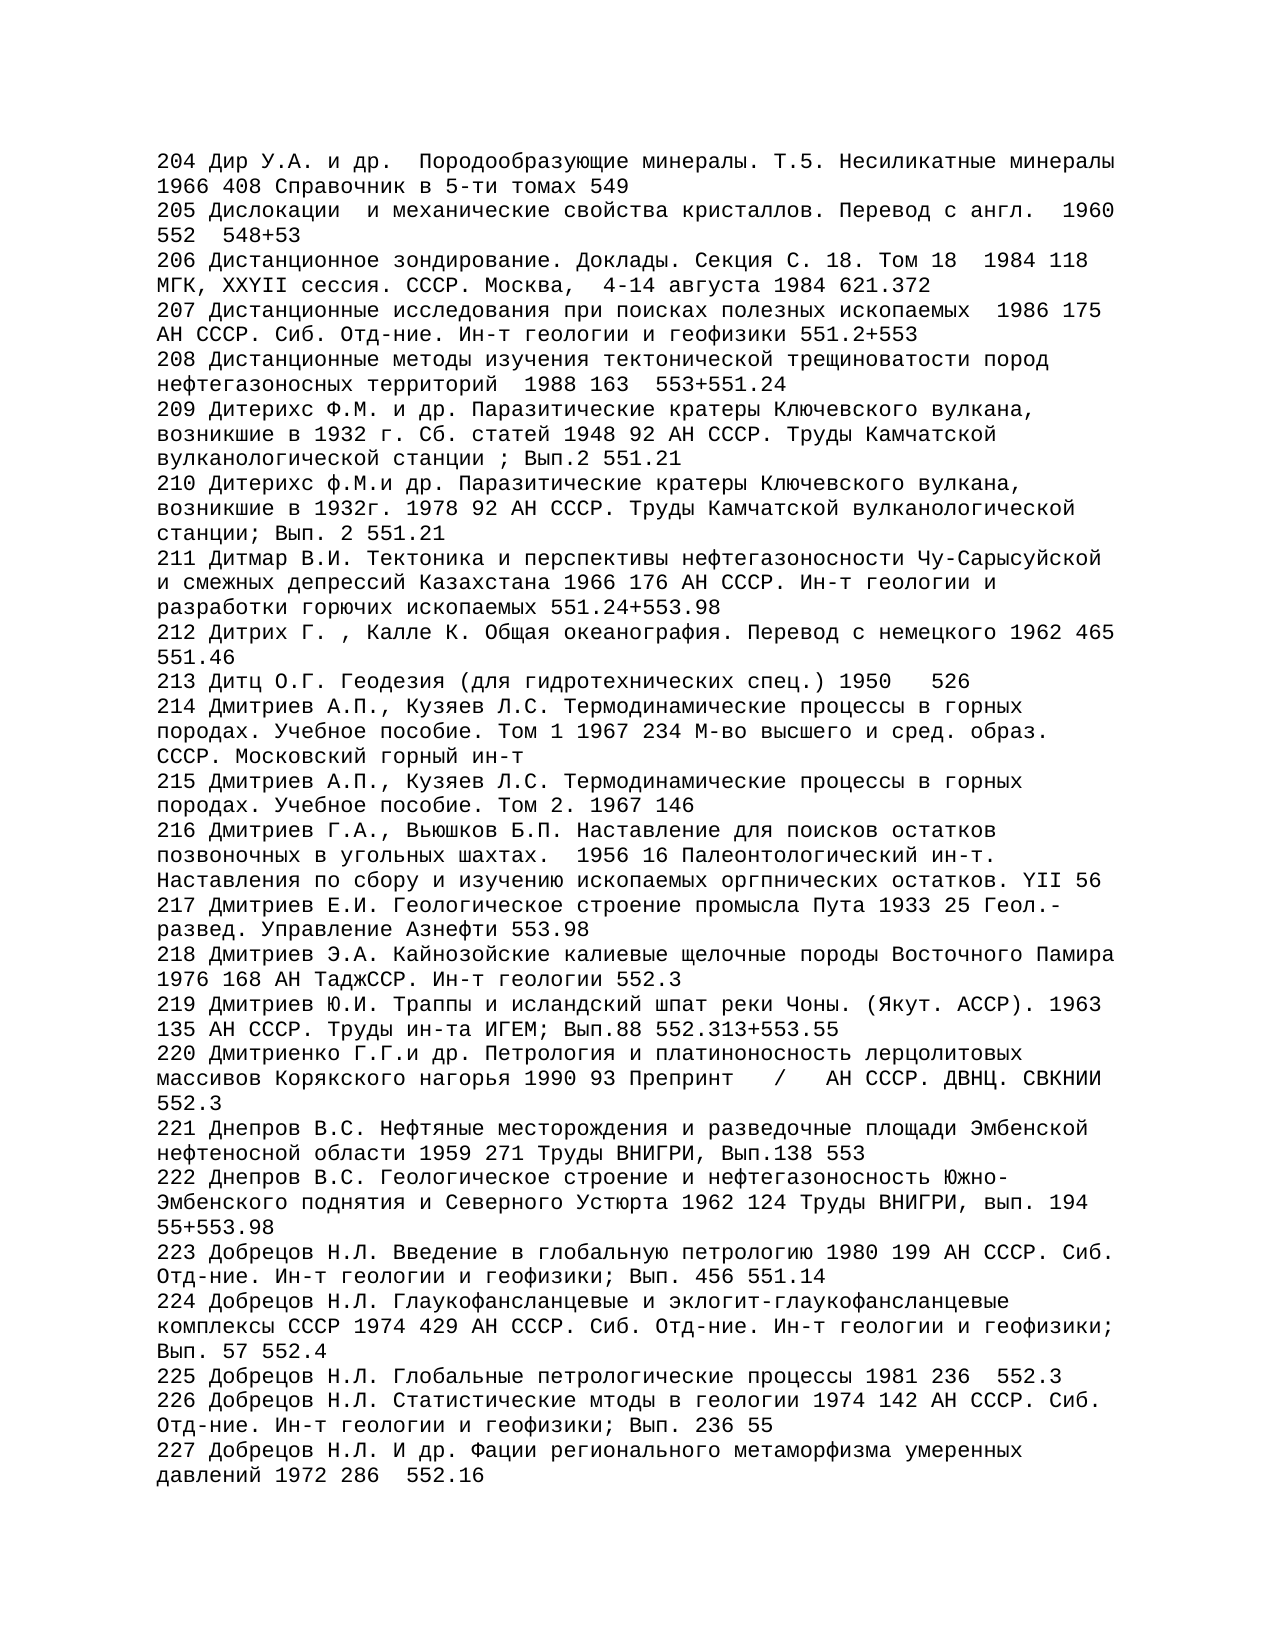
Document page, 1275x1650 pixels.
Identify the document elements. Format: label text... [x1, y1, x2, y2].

text 208 Дистанционные методы изучения тектонической трещиноватости пород нефтегазоносных территорий 1988 163 553+551.24 [156, 348, 1118, 398]
text 226 Добрецов Н.Л. Статистические мтоды в геологии 1974 142 АН СССР. Сиб. Отд-ние. Ин-т геологии и геофизики; Вып. 236 55 [156, 1389, 1118, 1439]
text 213 Дитц О.Г. Геодезия (для гидротехнических спец.) 1950 526 [156, 671, 1118, 695]
text 205 Дислокации и механические свойства кристаллов. Перевод с англ. 1960 552 548+53 [156, 199, 1118, 249]
text 223 Добрецов Н.Л. Введение в глобальную петрологию 1980 199 АН СССР. Сиб. Отд-ние. Ин-т геологии и геофизики; Вып. 456 551.14 [156, 1241, 1118, 1290]
text 227 Добрецов Н.Л. И др. Фации регионального метаморфизма умеренных давлений 1972 286 552.16 [156, 1439, 1118, 1489]
text 219 Дмитриев Ю.И. Траппы и исландский шпат реки Чоны. (Якут. АССР). 1963 135 АН СССР. Труды ин-та ИГЕМ; Вып.88 552.313+553.55 [156, 993, 1118, 1042]
text 210 Дитерихс ф.М.и др. Паразитические кратеры Ключевского вулкана, возникшие в 1932г. 1978 92 АН СССР. Труды Камчатской вулканологической станции; Вып. 2 551.21 [156, 472, 1118, 547]
text 220 Дмитриенко Г.Г.и др. Петрология и платиноносность лерцолитовых массивов Корякского нагорья 1990 93 Препринт / АН СССР. ДВНЦ. СВКНИИ 552.3 [156, 1042, 1118, 1117]
text 216 Дмитриев Г.А., Вьюшков Б.П. Наставление для поисков остатков позвоночных в угольных шахтах. 1956 16 Палеонтологический ин-т. Наставления по сбору и изучению ископаемых оргпнических остатков. YII 56 [156, 819, 1118, 894]
text 218 Дмитриев Э.А. Кайнозойские калиевые щелочные породы Восточного Памира 1976 168 АН ТаджССР. Ин-т геологии 552.3 [156, 943, 1118, 993]
text 217 Дмитриев Е.И. Геологическое строение промысла Пута 1933 25 Геол.-развед. Управление Азнефти 553.98 [156, 894, 1118, 943]
text 221 Днепров В.С. Нефтяные месторождения и разведочные площади Эмбенской нефтеносной области 1959 271 Труды ВНИГРИ, Вып.138 553 [156, 1117, 1118, 1166]
text 212 Дитрих Г. , Калле К. Общая океанография. Перевод с немецкого 1962 465 551.46 [156, 621, 1118, 671]
text 225 Добрецов Н.Л. Глобальные петрологические процессы 1981 236 552.3 [156, 1365, 1118, 1389]
text 214 Дмитриев А.П., Кузяев Л.С. Термодинамические процессы в горных породах. Учебное пособие. Том 1 1967 234 М-во высшего и сред. образ. СССР. Московский горный ин-т [156, 695, 1118, 770]
text 204 Дир У.А. и др. Породообразующие минералы. Т.5. Несиликатные минералы 1966 408 Справочник в 5-ти томах 549 [156, 150, 1118, 199]
text 211 Дитмар В.И. Тектоника и перспективы нефтегазоносности Чу-Сарысуйской и смежных депрессий Казахстана 1966 176 АН СССР. Ин-т геологии и разработки горючих ископаемых 551.24+553.98 [156, 547, 1118, 621]
text 207 Дистанционные исследования при поисках полезных ископаемых 1986 175 АН СССР. Сиб. Отд-ние. Ин-т геологии и геофизики 551.2+553 [156, 299, 1118, 348]
text 222 Днепров В.С. Геологическое строение и нефтегазоносность Южно-Эмбенского поднятия и Северного Устюрта 1962 124 Труды ВНИГРИ, вып. 194 55+553.98 [156, 1166, 1118, 1241]
text 206 Дистанционное зондирование. Доклады. Секция С. 18. Том 18 1984 118 МГК, XXYII сессия. СССР. Москва, 4-14 августа 1984 621.372 [156, 249, 1118, 299]
text 215 Дмитриев А.П., Кузяев Л.С. Термодинамические процессы в горных породах. Учебное пособие. Том 2. 1967 146 [156, 770, 1118, 819]
text 224 Добрецов Н.Л. Глаукофансланцевые и эклогит-глаукофансланцевые комплексы СССР 1974 429 АН СССР. Сиб. Отд-ние. Ин-т геологии и геофизики; Вып. 57 552.4 [156, 1290, 1118, 1365]
text 209 Дитерихс Ф.М. и др. Паразитические кратеры Ключевского вулкана, возникшие в 1932 г. Сб. статей 1948 92 АН СССР. Труды Камчатской вулканологической станции ; Вып.2 551.21 [156, 398, 1118, 472]
